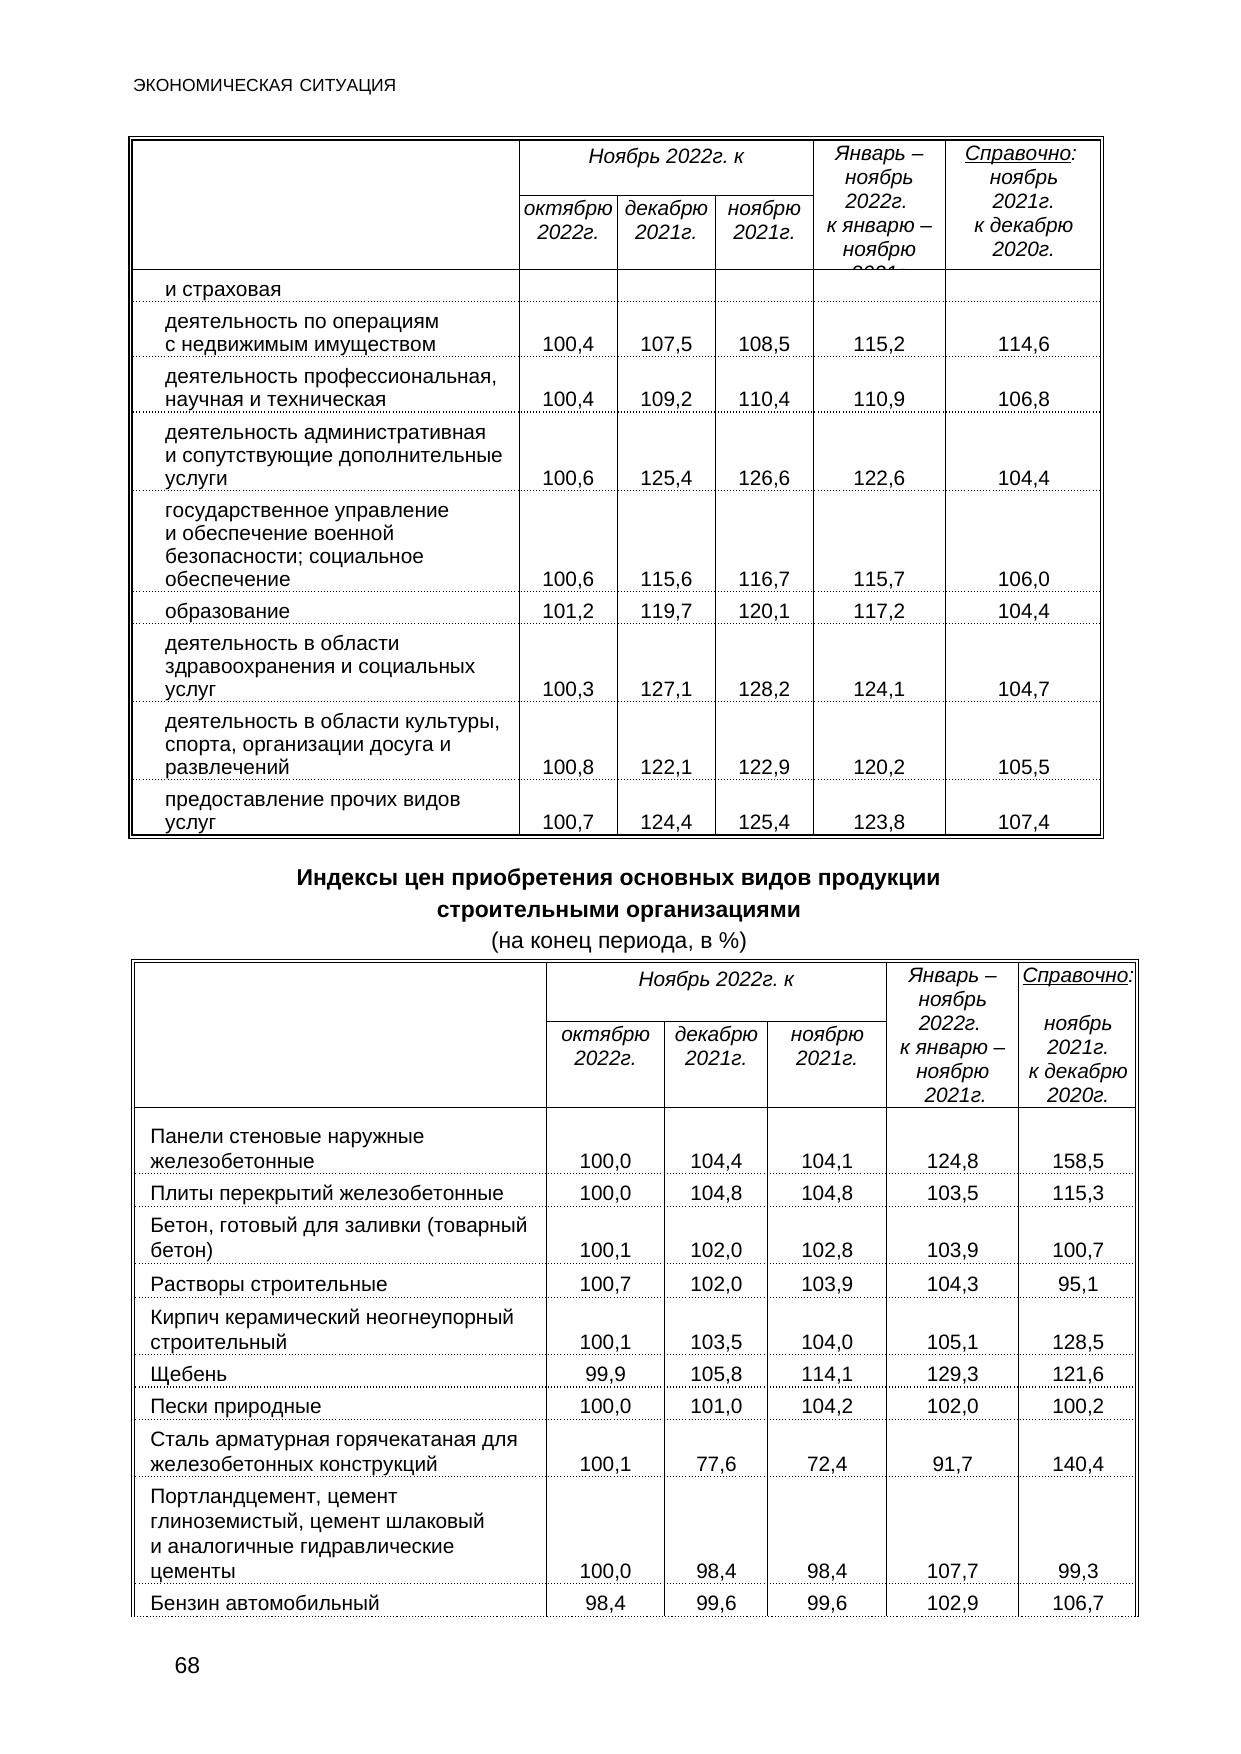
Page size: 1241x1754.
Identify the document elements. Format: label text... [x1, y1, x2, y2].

text Индексы цен приобретения основных видов продукции строительными организациями (на конец периода, в %) [133, 864, 1104, 953]
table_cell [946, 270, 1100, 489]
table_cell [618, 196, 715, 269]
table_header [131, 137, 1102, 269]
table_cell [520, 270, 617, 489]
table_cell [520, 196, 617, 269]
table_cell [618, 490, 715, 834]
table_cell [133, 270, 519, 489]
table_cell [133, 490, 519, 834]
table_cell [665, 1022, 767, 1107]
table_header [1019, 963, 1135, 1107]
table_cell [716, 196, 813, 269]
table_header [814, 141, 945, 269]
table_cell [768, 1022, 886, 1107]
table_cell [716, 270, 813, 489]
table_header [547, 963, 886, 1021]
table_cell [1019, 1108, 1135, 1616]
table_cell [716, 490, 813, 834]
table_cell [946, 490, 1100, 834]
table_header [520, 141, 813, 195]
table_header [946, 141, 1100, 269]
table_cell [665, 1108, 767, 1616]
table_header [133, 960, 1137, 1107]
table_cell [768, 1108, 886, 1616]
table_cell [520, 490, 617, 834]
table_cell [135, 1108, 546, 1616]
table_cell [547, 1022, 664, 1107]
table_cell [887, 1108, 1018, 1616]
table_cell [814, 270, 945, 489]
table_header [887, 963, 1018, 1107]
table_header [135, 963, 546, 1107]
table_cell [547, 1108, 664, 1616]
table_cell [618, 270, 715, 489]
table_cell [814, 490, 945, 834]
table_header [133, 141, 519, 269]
